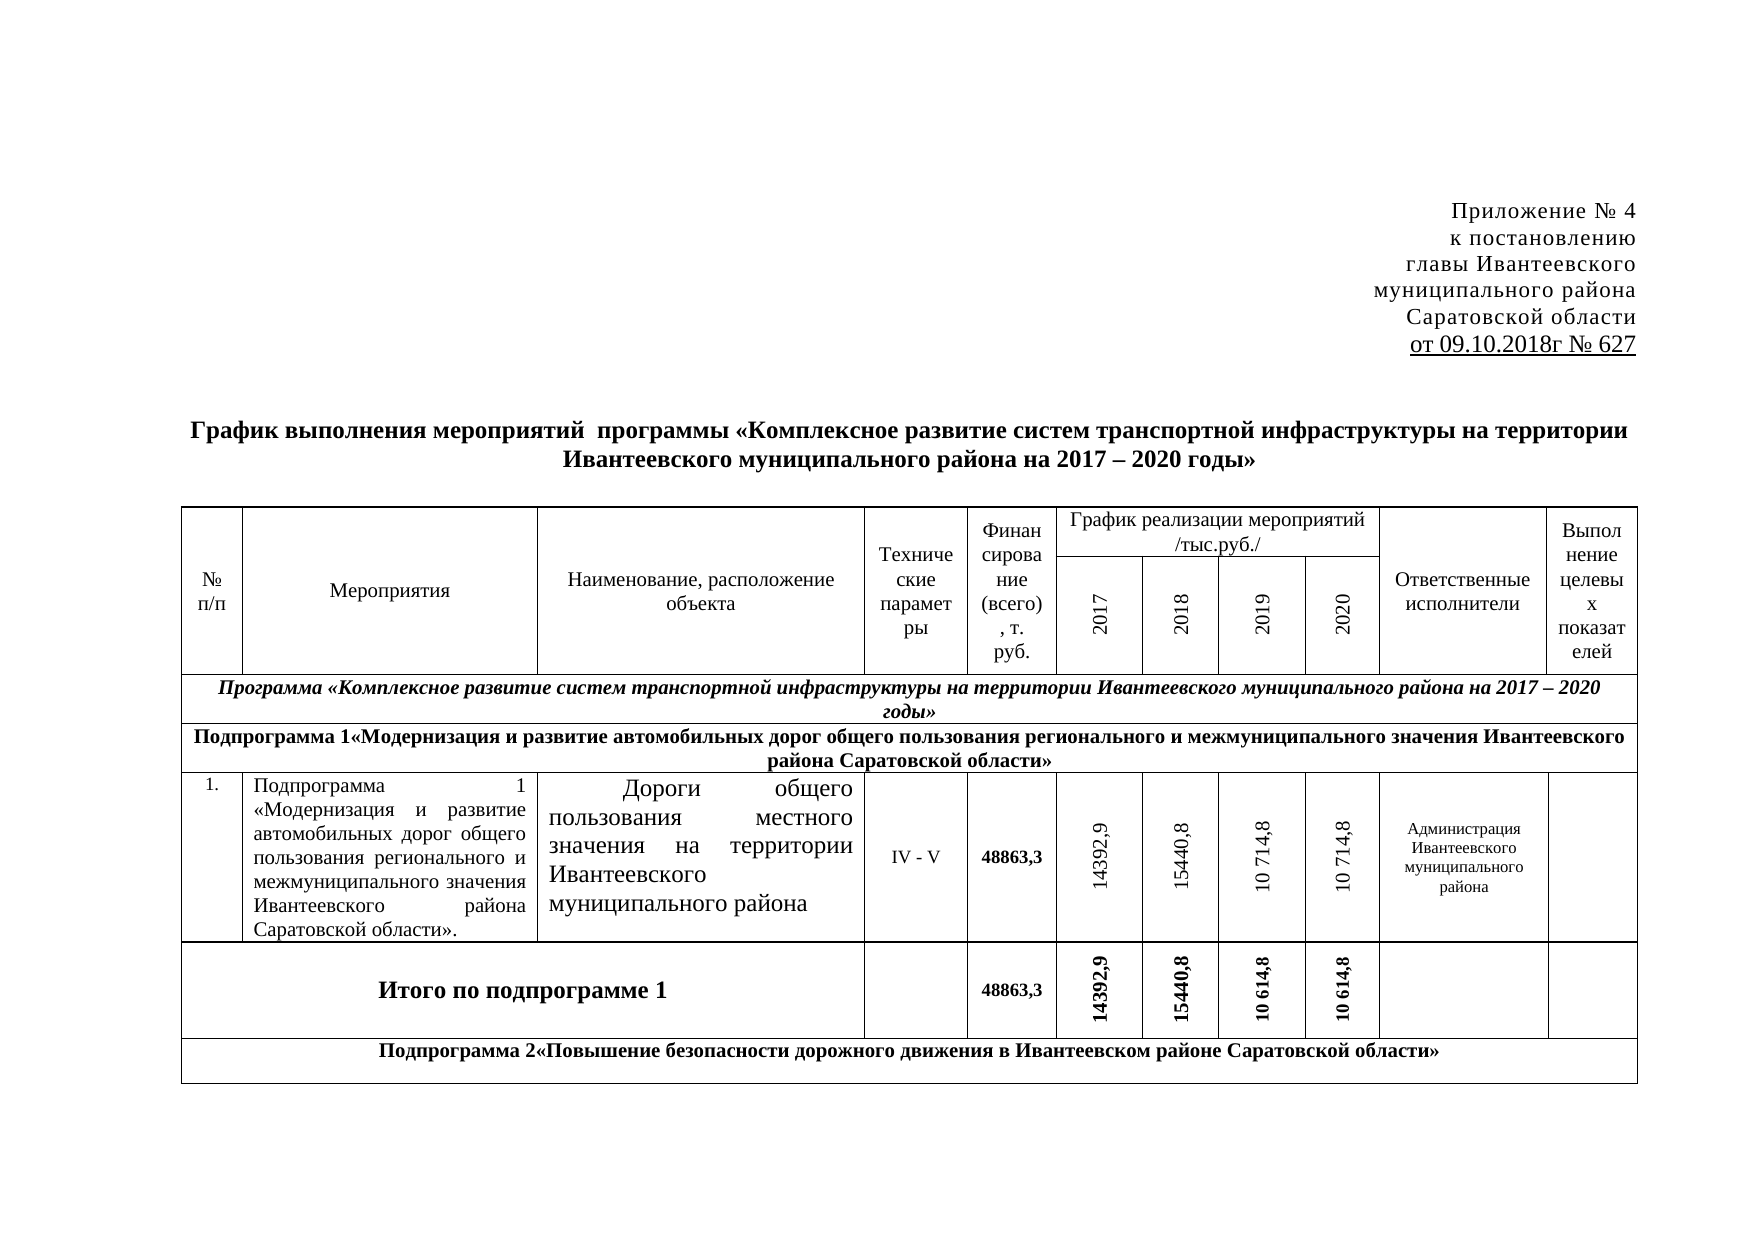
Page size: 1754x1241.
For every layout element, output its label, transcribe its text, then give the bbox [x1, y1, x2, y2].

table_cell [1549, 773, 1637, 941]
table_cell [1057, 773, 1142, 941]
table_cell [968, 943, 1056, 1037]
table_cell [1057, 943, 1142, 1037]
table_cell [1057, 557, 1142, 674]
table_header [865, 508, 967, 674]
text главы Ивантеевского [183, 250, 1636, 276]
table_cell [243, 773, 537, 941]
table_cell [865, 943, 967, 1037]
text Приложение № 4 [183, 197, 1636, 224]
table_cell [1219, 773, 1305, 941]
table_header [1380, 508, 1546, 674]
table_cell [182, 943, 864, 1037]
text от 09.10.2018г № 627 [183, 329, 1636, 358]
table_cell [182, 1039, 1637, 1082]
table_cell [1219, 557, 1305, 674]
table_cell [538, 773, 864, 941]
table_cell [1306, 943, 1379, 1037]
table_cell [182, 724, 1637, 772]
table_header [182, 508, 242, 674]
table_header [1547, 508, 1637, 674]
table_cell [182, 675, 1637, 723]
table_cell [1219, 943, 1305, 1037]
text муниципального района [183, 276, 1636, 303]
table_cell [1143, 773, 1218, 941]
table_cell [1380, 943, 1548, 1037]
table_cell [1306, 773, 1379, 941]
text График выполнения мероприятий программы «Комплексное развитие систем транспортной инфраструктуры на территории Ивантеевского муниципального района на 2017 – 2020 годы» [183, 415, 1636, 473]
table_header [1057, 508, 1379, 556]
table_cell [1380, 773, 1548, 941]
text к постановлению [183, 224, 1636, 250]
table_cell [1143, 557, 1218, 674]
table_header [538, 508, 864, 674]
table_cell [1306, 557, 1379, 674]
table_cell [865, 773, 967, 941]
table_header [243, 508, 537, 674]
text Саратовской области [183, 303, 1636, 329]
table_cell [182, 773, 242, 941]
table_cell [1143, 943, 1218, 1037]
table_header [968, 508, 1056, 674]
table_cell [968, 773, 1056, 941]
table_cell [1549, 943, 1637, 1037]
